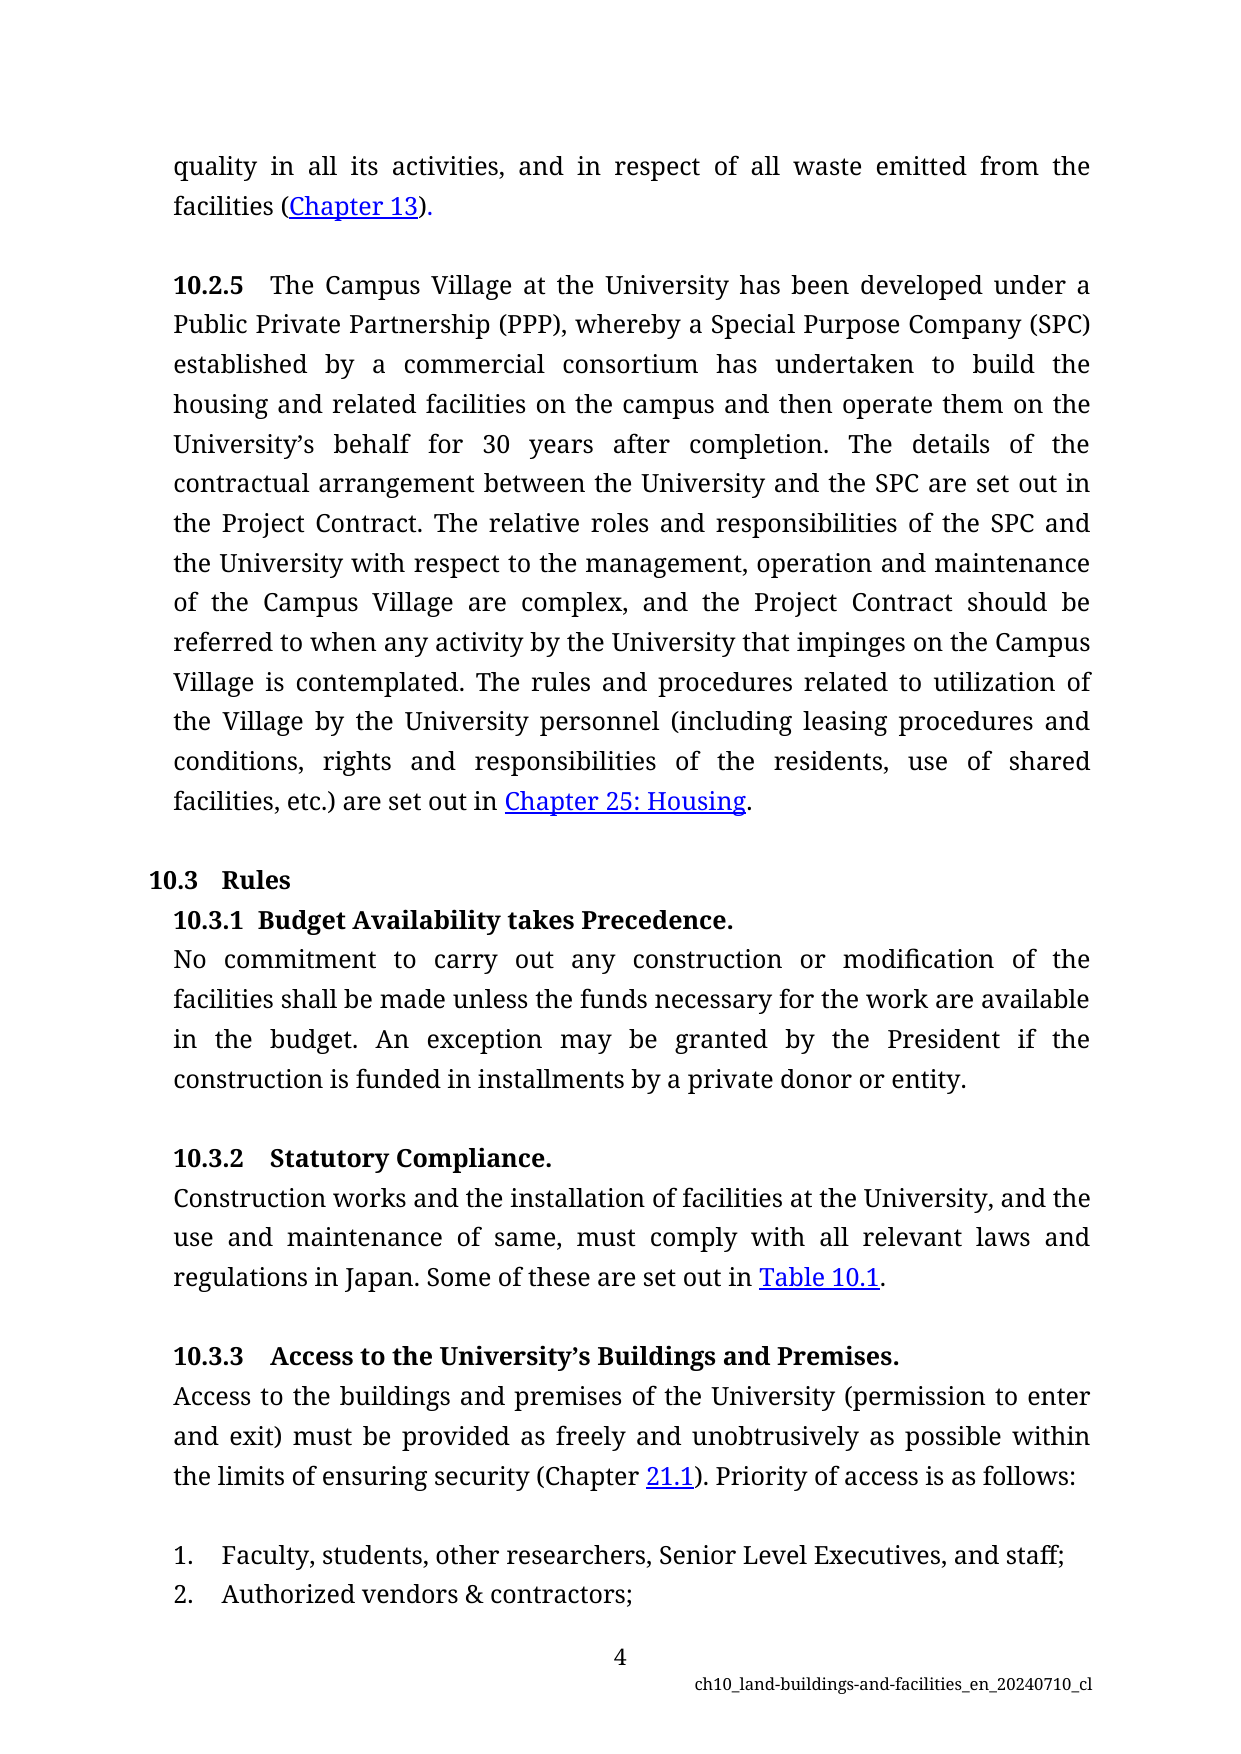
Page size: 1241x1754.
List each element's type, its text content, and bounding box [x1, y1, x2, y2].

list Faculty, students, other researchers, Senior Level Executives, and staff; [173, 1537, 1091, 1572]
list Authorized vendors & contractors; [173, 1577, 1091, 1612]
text 10.3.2 Statutory Compliance. [173, 1140, 1091, 1175]
text 10.2.5 The Campus Village at the University has been developed under a Public Private Partnership (PPP), whereby a Special Purpose Company (SPC) established by a commercial consortium has undertaken to build the housing and related facilities on the campus and then operate them on the University’s behalf for 30 years after completion. The details of the contractual arrangement between the University and the SPC are set out in the Project Contract. The relative roles and responsibilities of the SPC and the University with respect to the management, operation and maintenance of the Campus Village are complex, and the Project Contract should be referred to when any activity by the University that impinges on the Campus Village is contemplated. The rules and procedures related to utilization of the Village by the University personnel (including leasing procedures and conditions, rights and responsibilities of the residents, use of shared facilities, etc.) are set out in Chapter 25: Housing. [173, 267, 1091, 818]
text No commitment to carry out any construction or modification of the facilities shall be made unless the funds necessary for the work are available in the budget. An exception may be granted by the President if the construction is funded in installments by a private donor or entity. [173, 942, 1091, 1096]
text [173, 148, 1091, 222]
text Access to the buildings and premises of the University (permission to enter and exit) must be provided as freely and unobtrusively as possible within the limits of ensuring security (Chapter 21.1). Priority of access is as follows: [173, 1378, 1091, 1492]
text Construction works and the installation of facilities at the University, and the use and maintenance of same, must comply with all relevant laws and regulations in Japan. Some of these are set out in Table 10.1. [173, 1180, 1091, 1294]
text 10.3 Rules [149, 863, 1091, 897]
text 10.3.1 Budget Availability takes Precedence. [173, 902, 1091, 937]
text 10.3.3 Access to the University’s Buildings and Premises. [173, 1339, 1091, 1373]
